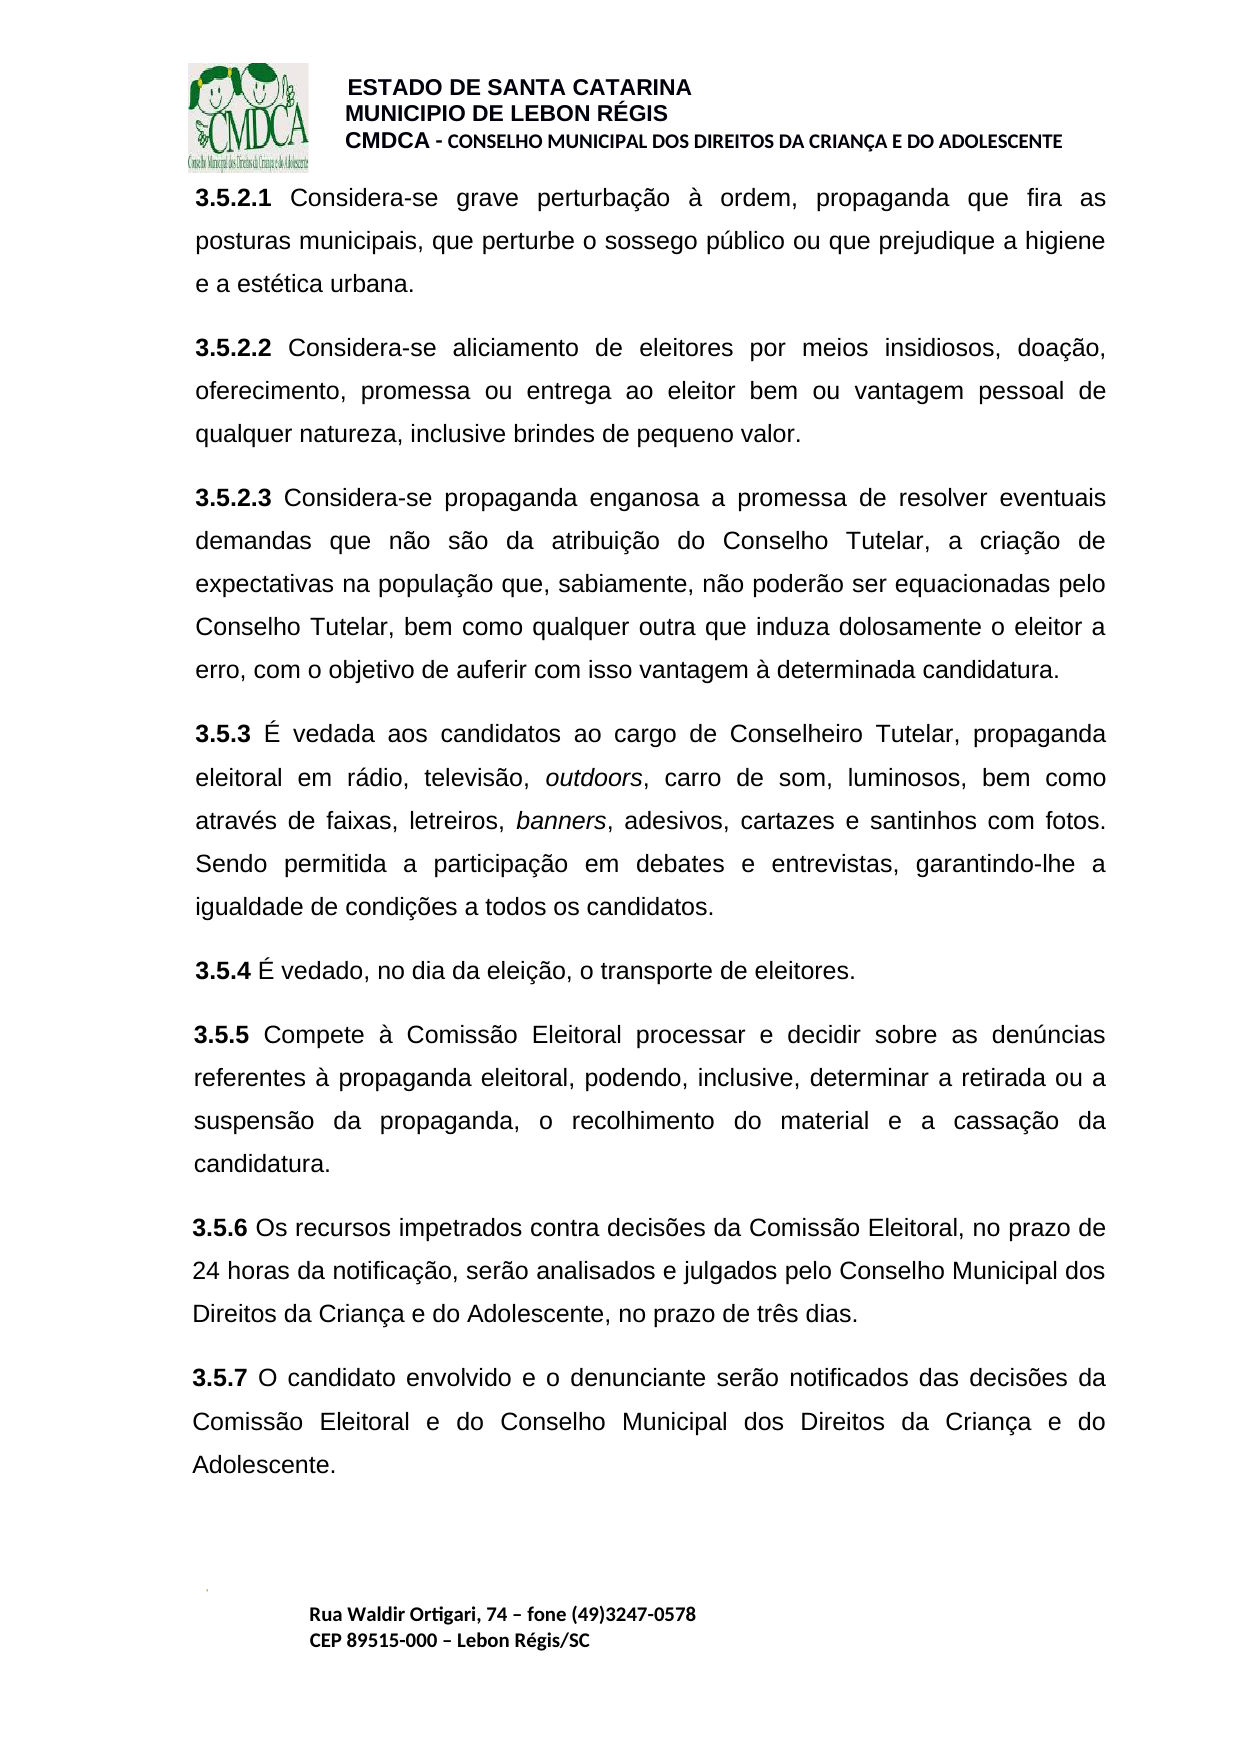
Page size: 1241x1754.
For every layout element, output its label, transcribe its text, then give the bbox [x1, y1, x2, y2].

text 3.5.2.3 Considera-se propaganda enganosa a promessa de resolver eventuais demandas que não são da atribuição do Conselho Tutelar, a criação de expectativas na população que, sabiamente, não poderão ser equacionadas pelo Conselho Tutelar, bem como qualquer outra que induza dolosamente o eleitor a erro, com o objetivo de auferir com isso vantagem à determinada candidatura. [195, 483, 1107, 684]
text 3.5.3 É vedada aos candidatos ao cargo de Conselheiro Tutelar, propaganda eleitoral em rádio, televisão, outdoors, carro de som, luminosos, bem como através de faixas, letreiros, banners, adesivos, cartazes e santinhos com fotos. Sendo permitida a participação em debates e entrevistas, garantindo-lhe a igualdade de condições a todos os candidatos. [195, 719, 1107, 921]
text 3.5.2.2 Considera-se aliciamento de eleitores por meios insidiosos, doação, oferecimento, promessa ou entrega ao eleitor bem ou vantagem pessoal de qualquer natureza, inclusive brindes de pequeno valor. [195, 333, 1107, 448]
text 3.5.5 Compete à Comissão Eleitoral processar e decidir sobre as denúncias referentes à propaganda eleitoral, podendo, inclusive, determinar a retirada ou a suspensão da propaganda, o recolhimento do material e a cassação da candidatura. [193, 1020, 1107, 1178]
picture [188, 63, 309, 173]
text 3.5.4 É vedado, no dia da eleição, o transporte de eleitores. [195, 956, 1107, 984]
text 3.5.7 O candidato envolvido e o denunciante serão notificados das decisões da Comissão Eleitoral e do Conselho Municipal dos Direitos da Criança e do Adolescente. [192, 1363, 1107, 1478]
text 3.5.2.1 Considera-se grave perturbação à ordem, propaganda que fira as posturas municipais, que perturbe o sossego público ou que prejudique a higiene e a estética urbana. [195, 182, 1107, 297]
text 3.5.6 Os recursos impetrados contra decisões da Comissão Eleitoral, no prazo de 24 horas da notificação, serão analisados e julgados pelo Conselho Municipal dos Direitos da Criança e do Adolescente, no prazo de três dias. [192, 1213, 1107, 1328]
